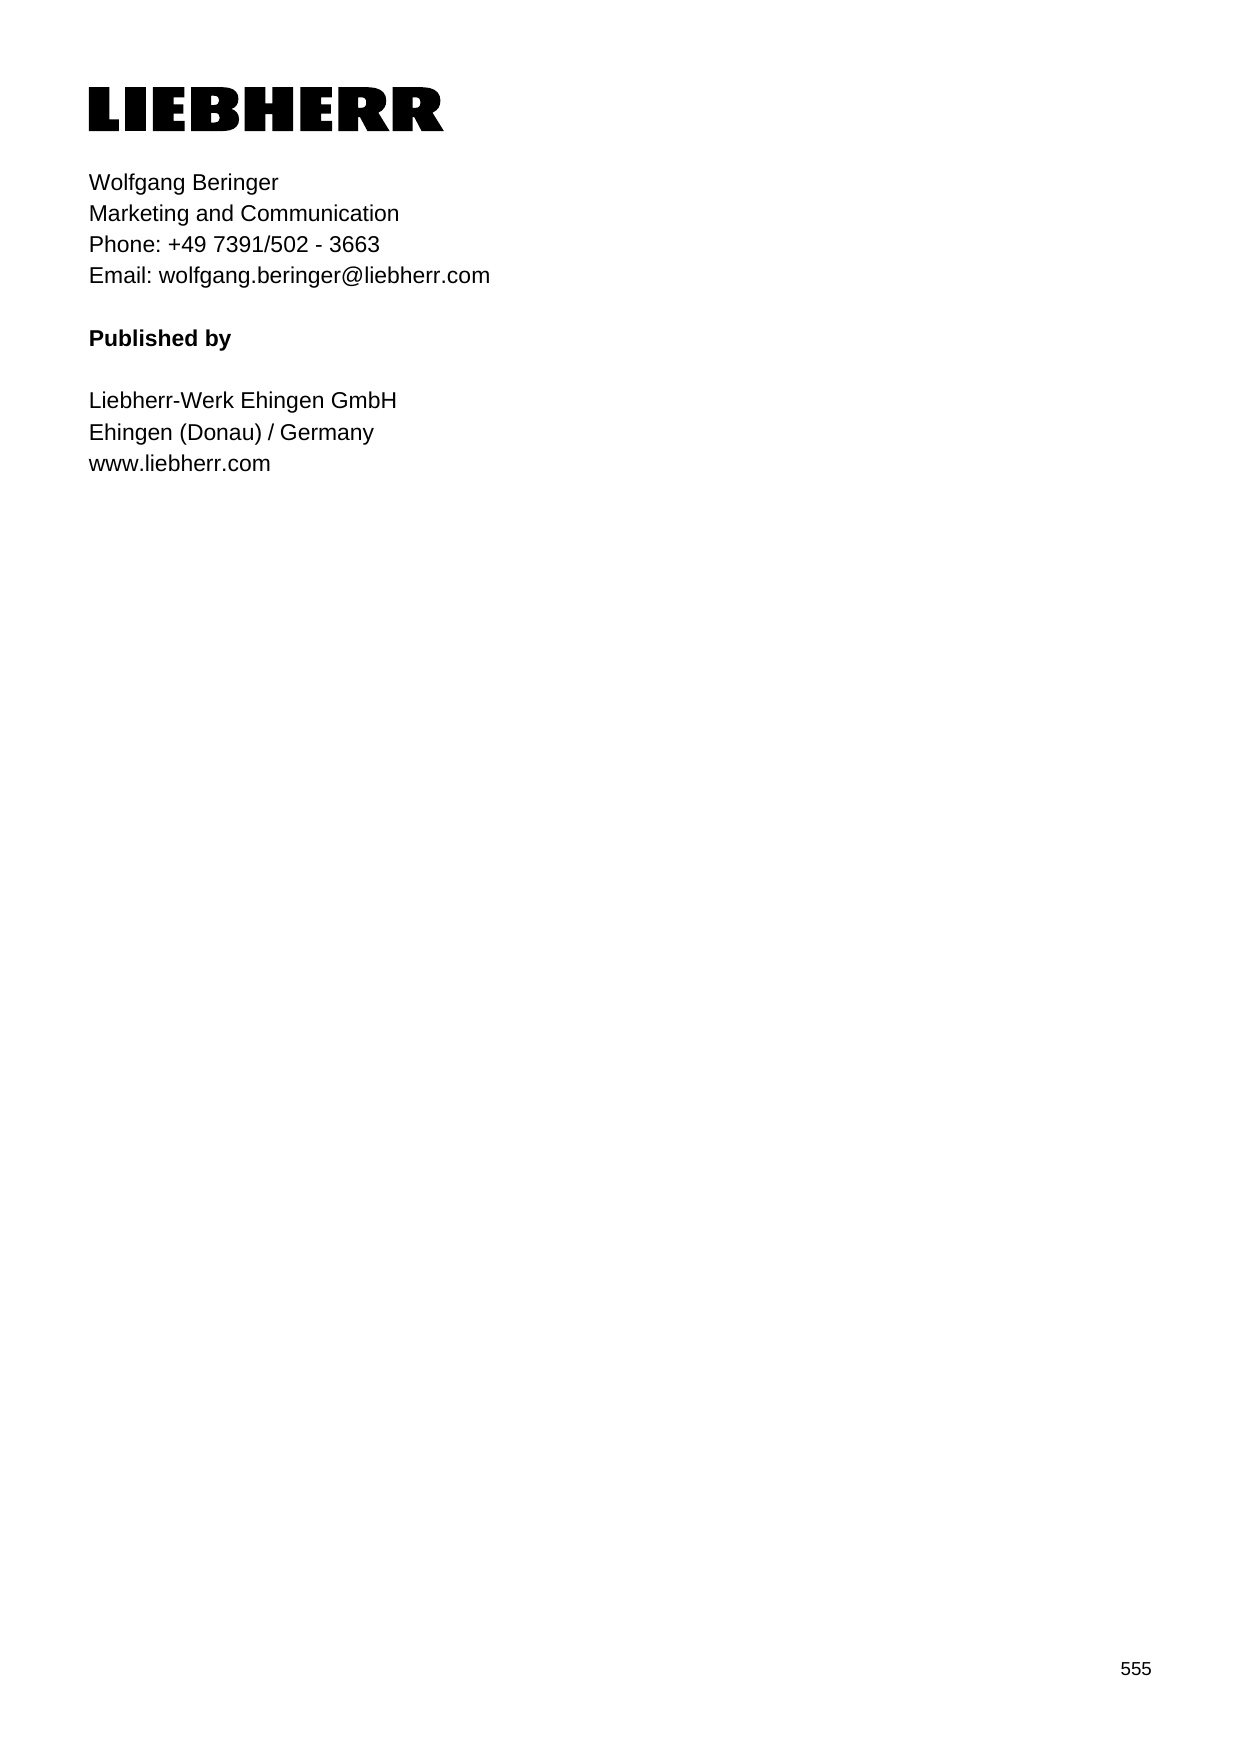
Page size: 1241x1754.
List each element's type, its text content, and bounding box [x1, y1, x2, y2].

text Wolfgang Beringer Marketing and Communication Phone: +49 7391/502 - 3663 Email: wolfgang.beringer@liebherr.com [89, 165, 1152, 290]
text Liebherr-Werk Ehingen GmbH Ehingen (Donau) / Germany www.liebherr.com [89, 384, 1152, 478]
text Published by [89, 321, 1152, 353]
